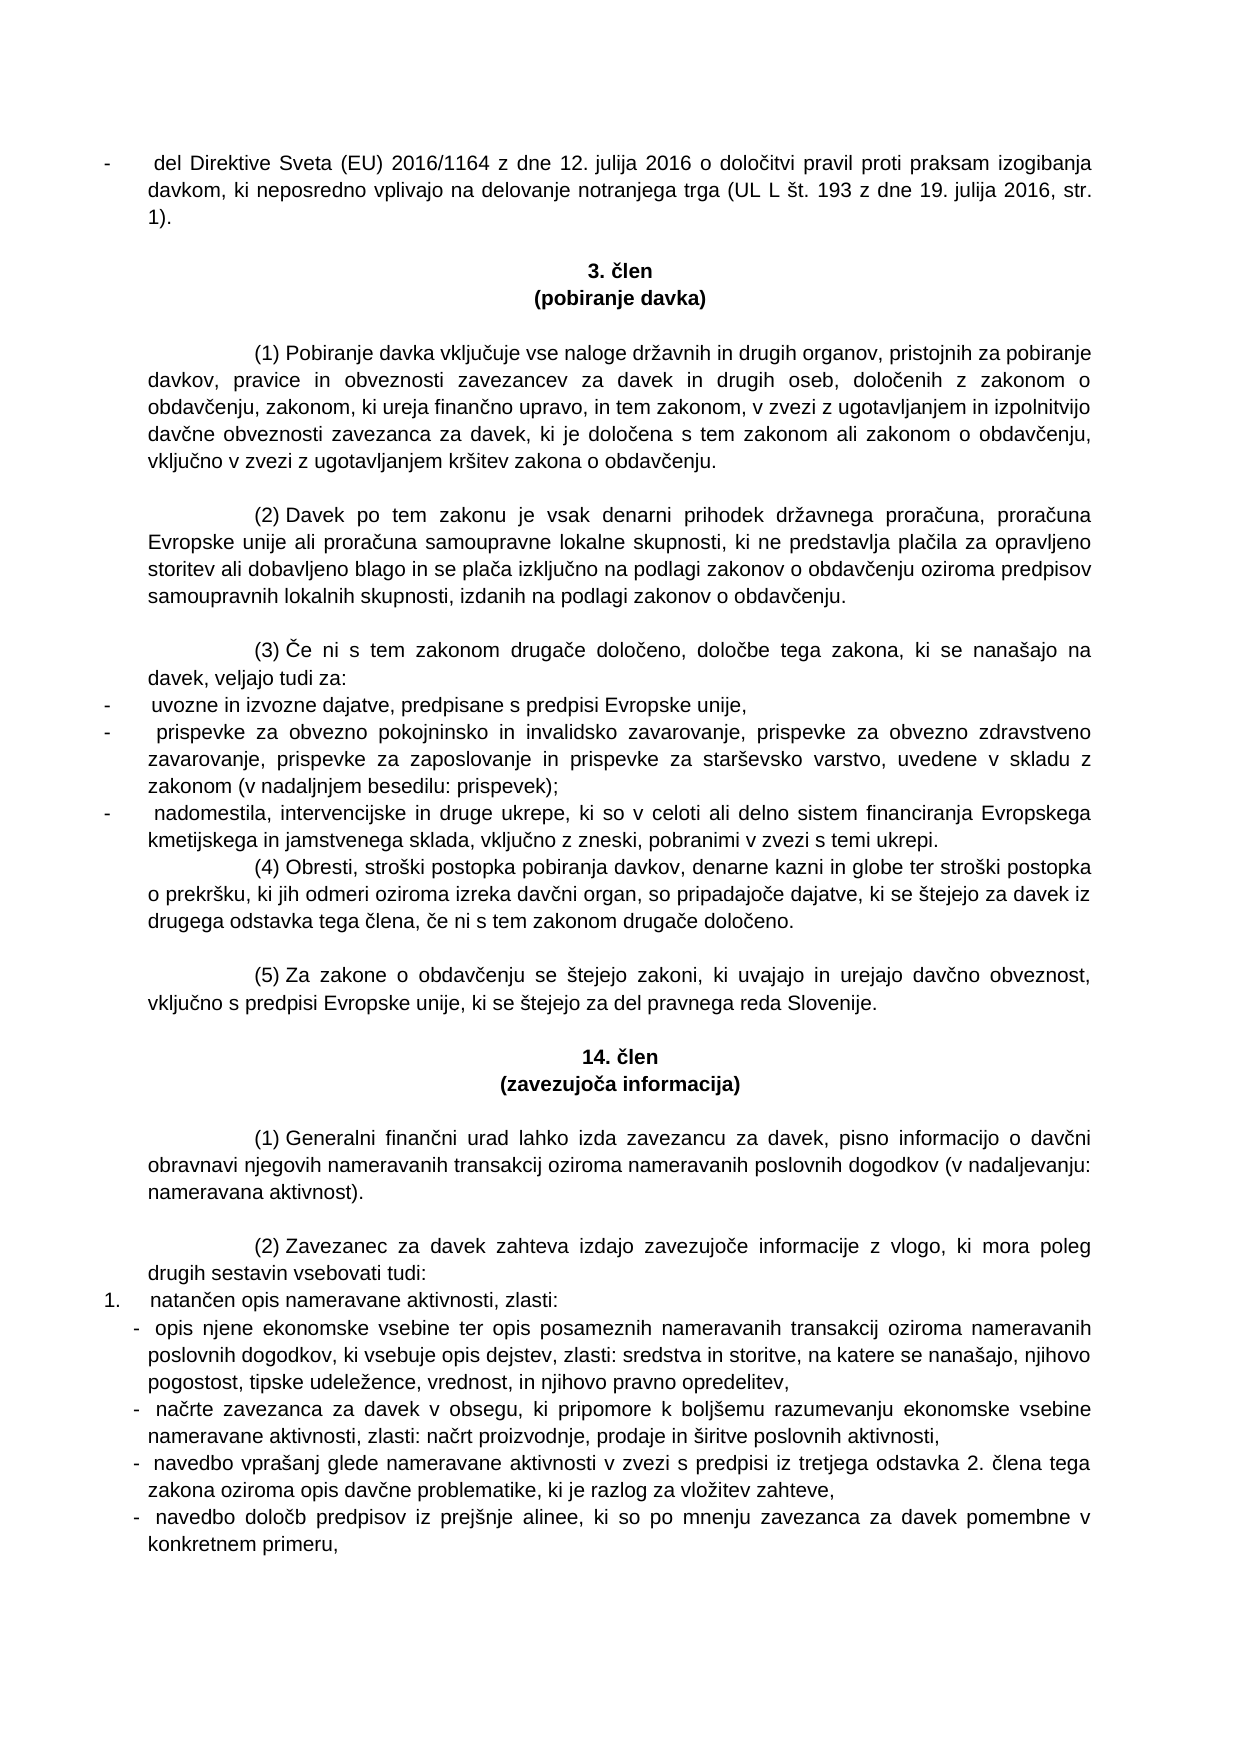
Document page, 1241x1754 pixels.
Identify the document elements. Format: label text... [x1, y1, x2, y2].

text - opis njene ekonomske vsebine ter opis posameznih nameravanih transakcij oziroma nameravanih poslovnih dogodkov, ki vsebuje opis dejstev, zlasti: sredstva in storitve, na katere se nanašajo, njihovo pogostost, tipske udeležence, vrednost, in njihovo pravno opredelitev, [133, 1312, 1092, 1393]
text (3) Če ni s tem zakonom drugače določeno, določbe tega zakona, ki se nanašajo na davek, veljajo tudi za: [148, 635, 1092, 689]
text - navedbo vprašanj glede nameravane aktivnosti v zvezi s predpisi iz tretjega odstavka 2. člena tega zakona oziroma opis davčne problematike, ki je razlog za vložitev zahteve, [133, 1448, 1092, 1502]
text - prispevke za obvezno pokojninsko in invalidsko zavarovanje, prispevke za obvezno zdravstveno zavarovanje, prispevke za zaposlovanje in prispevke za starševsko varstvo, uvedene v skladu z zakonom (v nadaljnjem besedilu: prispevek); [103, 716, 1092, 798]
text (zavezujoča informacija) [148, 1068, 1092, 1096]
text (1) Pobiranje davka vključuje vse naloge državnih in drugih organov, pristojnih za pobiranje davkov, pravice in obveznosti zavezancev za davek in drugih oseb, določenih z zakonom o obdavčenju, zakonom, ki ureja finančno upravo, in tem zakonom, v zvezi z ugotavljanjem in izpolnitvijo davčne obveznosti zavezanca za davek, ki je določena s tem zakonom ali zakonom o obdavčenju, vključno v zvezi z ugotavljanjem kršitev zakona o obdavčenju. [148, 337, 1092, 473]
text 1. natančen opis nameravane aktivnosti, zlasti: [103, 1285, 1092, 1312]
text (1) Generalni finančni urad lahko izda zavezancu za davek, pisno informacijo o davčni obravnavi njegovih nameravanih transakcij oziroma nameravanih poslovnih dogodkov (v nadaljevanju: nameravana aktivnost). [148, 1123, 1092, 1204]
text (2) Davek po tem zakonu je vsak denarni prihodek državnega proračuna, proračuna Evropske unije ali proračuna samoupravne lokalne skupnosti, ki ne predstavlja plačila za opravljeno storitev ali dobavljeno blago in se plača izključno na podlagi zakonov o obdavčenju oziroma predpisov samoupravnih lokalnih skupnosti, izdanih na podlagi zakonov o obdavčenju. [148, 500, 1092, 608]
text - nadomestila, intervencijske in druge ukrepe, ki so v celoti ali delno sistem financiranja Evropskega kmetijskega in jamstvenega sklada, vključno z zneski, pobranimi v zvezi s temi ukrepi. [103, 798, 1092, 852]
text - navedbo določb predpisov iz prejšnje alinee, ki so po mnenju zavezanca za davek pomembne v konkretnem primeru, [133, 1502, 1092, 1556]
text (2) Zavezanec za davek zahteva izdajo zavezujoče informacije z vlogo, ki mora poleg drugih sestavin vsebovati tudi: [148, 1231, 1092, 1285]
text - del Direktive Sveta (EU) 2016/1164 z dne 12. julija 2016 o določitvi pravil proti praksam izogibanja davkom, ki neposredno vplivajo na delovanje notranjega trga (UL L št. 193 z dne 19. julija 2016, str. 1). [103, 148, 1092, 229]
text (5) Za zakone o obdavčenju se štejejo zakoni, ki uvajajo in urejajo davčno obveznost, vključno s predpisi Evropske unije, ki se štejejo za del pravnega reda Slovenije. [148, 960, 1092, 1014]
text (pobiranje davka) [148, 283, 1092, 310]
text - uvozne in izvozne dajatve, predpisane s predpisi Evropske unije, [103, 689, 1092, 716]
text - načrte zavezanca za davek v obsegu, ki pripomore k boljšemu razumevanju ekonomske vsebine nameravane aktivnosti, zlasti: načrt proizvodnje, prodaje in širitve poslovnih aktivnosti, [133, 1393, 1092, 1448]
text (4) Obresti, stroški postopka pobiranja davkov, denarne kazni in globe ter stroški postopka o prekršku, ki jih odmeri oziroma izreka davčni organ, so pripadajoče dajatve, ki se štejejo za davek iz drugega odstavka tega člena, če ni s tem zakonom drugače določeno. [148, 852, 1092, 933]
text 14. člen [148, 1041, 1092, 1068]
text 3. člen [148, 256, 1092, 283]
